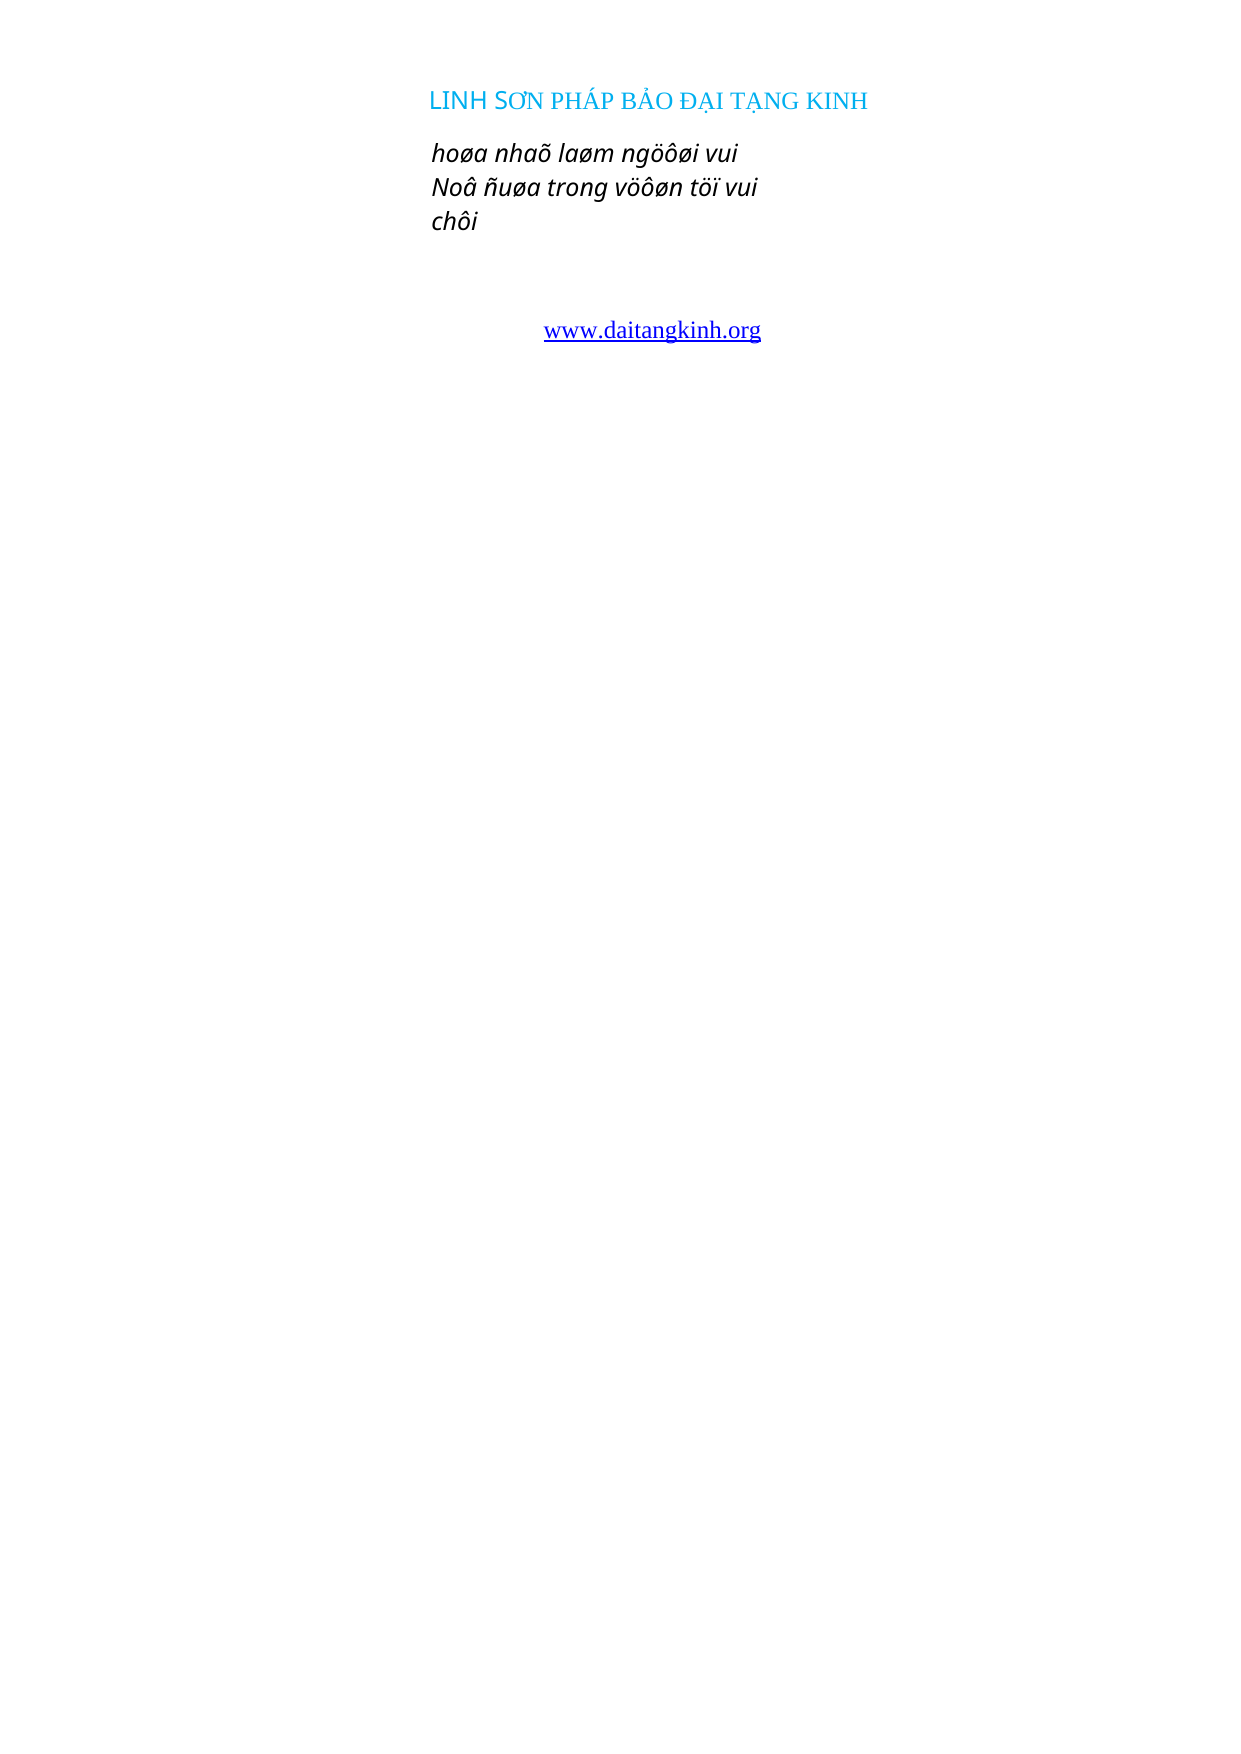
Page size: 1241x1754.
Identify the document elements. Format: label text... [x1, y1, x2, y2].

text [431, 135, 781, 238]
text www.daitangkinh.org [290, 315, 1014, 344]
